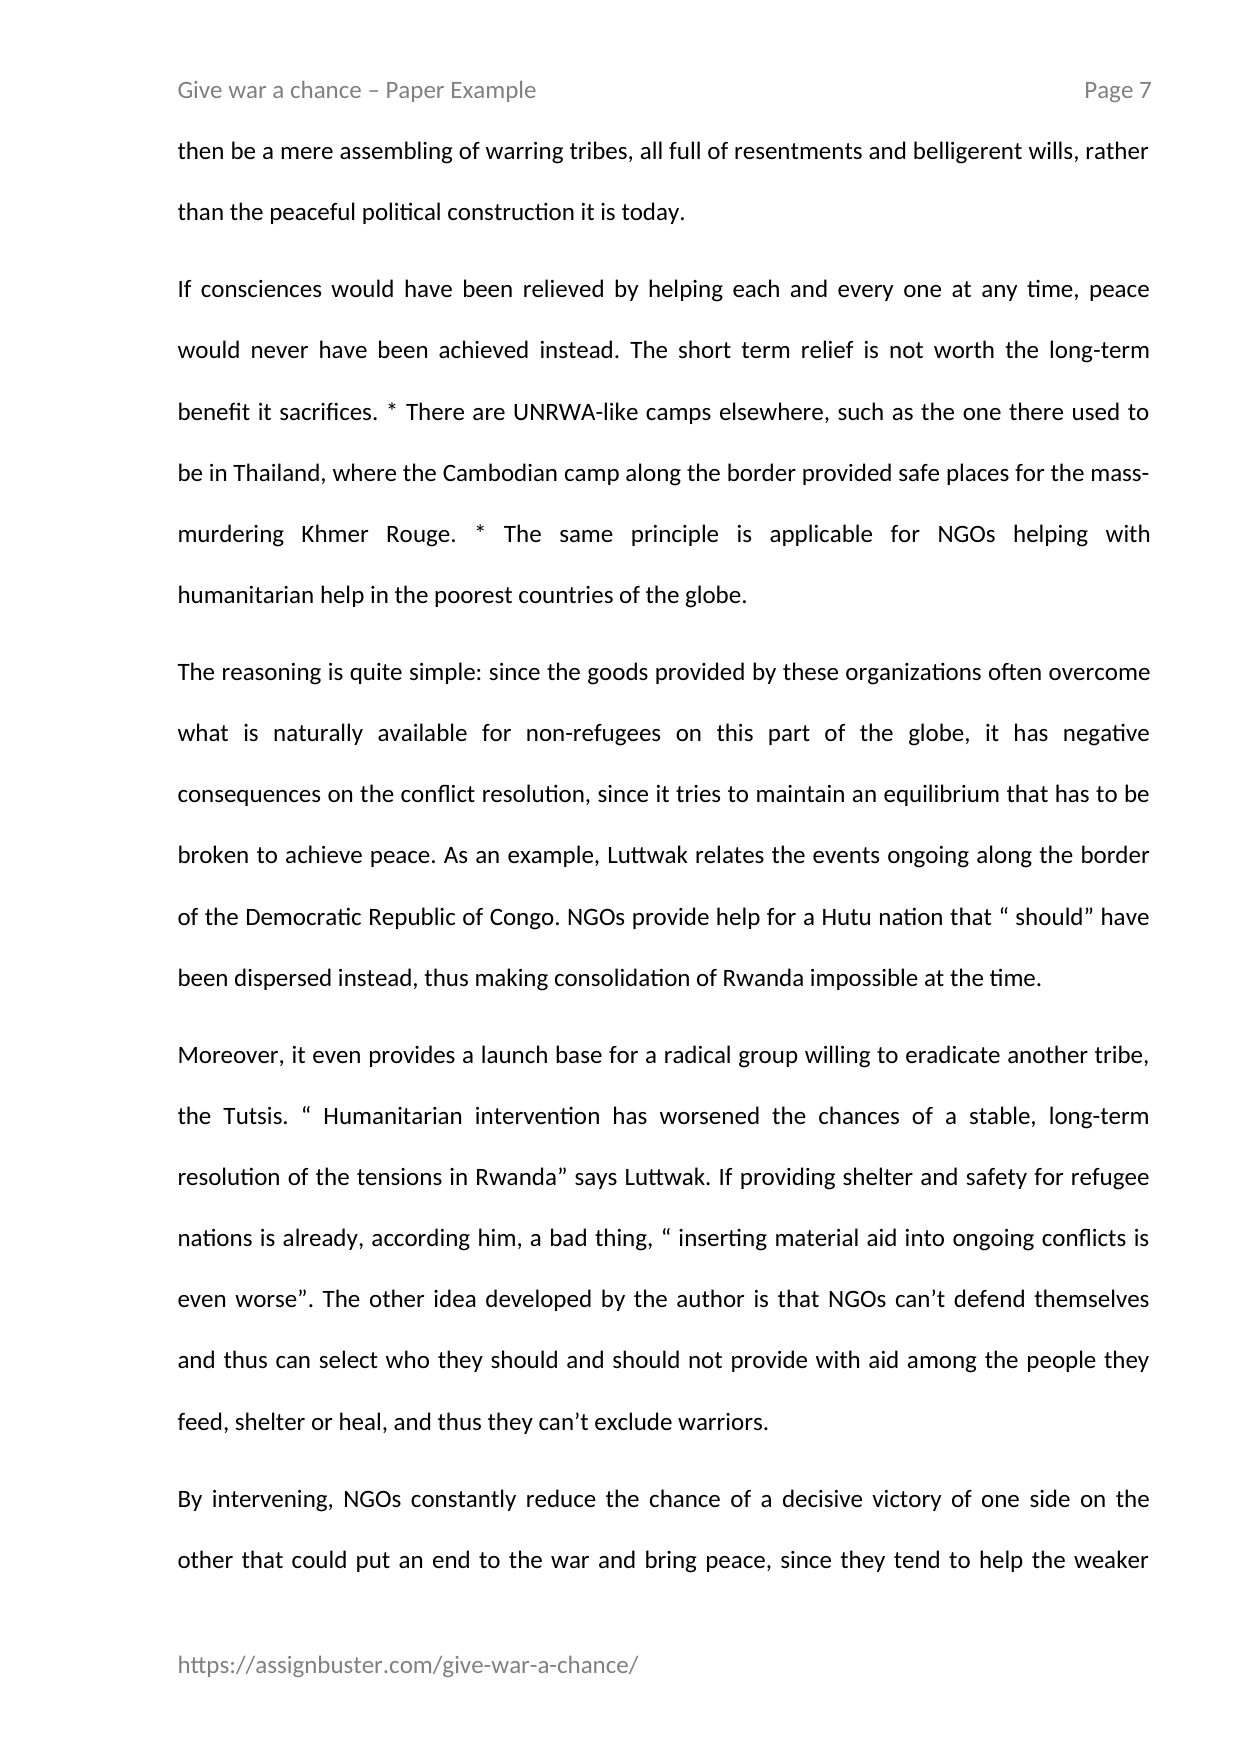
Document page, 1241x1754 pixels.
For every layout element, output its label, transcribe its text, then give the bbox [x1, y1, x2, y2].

text Moreover, it even provides a launch base for a radical group willing to eradicate another tribe, the Tutsis. “ Humanitarian intervention has worsened the chances of a stable, long-term resolution of the tensions in Rwanda” says Luttwak. If providing shelter and safety for refugee nations is already, according him, a bad thing, “ inserting material aid into ongoing conflicts is even worse”. The other idea developed by the author is that NGOs can’t defend themselves and thus can select who they should and should not provide with aid among the people they feed, shelter or heal, and thus they can’t exclude warriors. [177, 1039, 1152, 1436]
text If consciences would have been relieved by helping each and every one at any time, peace would never have been achieved instead. The short term relief is not worth the long-term benefit it sacrifices. * There are UNRWA-like camps elsewhere, such as the one there used to be in Thailand, where the Cambodian camp along the border provided safe places for the mass-murdering Khmer Rouge. * The same principle is applicable for NGOs helping with humanitarian help in the poorest countries of the globe. [177, 273, 1152, 609]
text The reasoning is quite simple: since the goods provided by these organizations often overcome what is naturally available for non-refugees on this part of the globe, it has negative consequences on the conflict resolution, since it tries to maintain an equilibrium that has to be broken to achieve peace. As an example, Luttwak relates the events ongoing along the border of the Democratic Republic of Congo. NGOs provide help for a Hutu nation that “ should” have been dispersed instead, thus making consolidation of Rwanda impossible at the time. [177, 656, 1152, 992]
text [177, 1483, 1152, 1575]
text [177, 135, 1152, 226]
